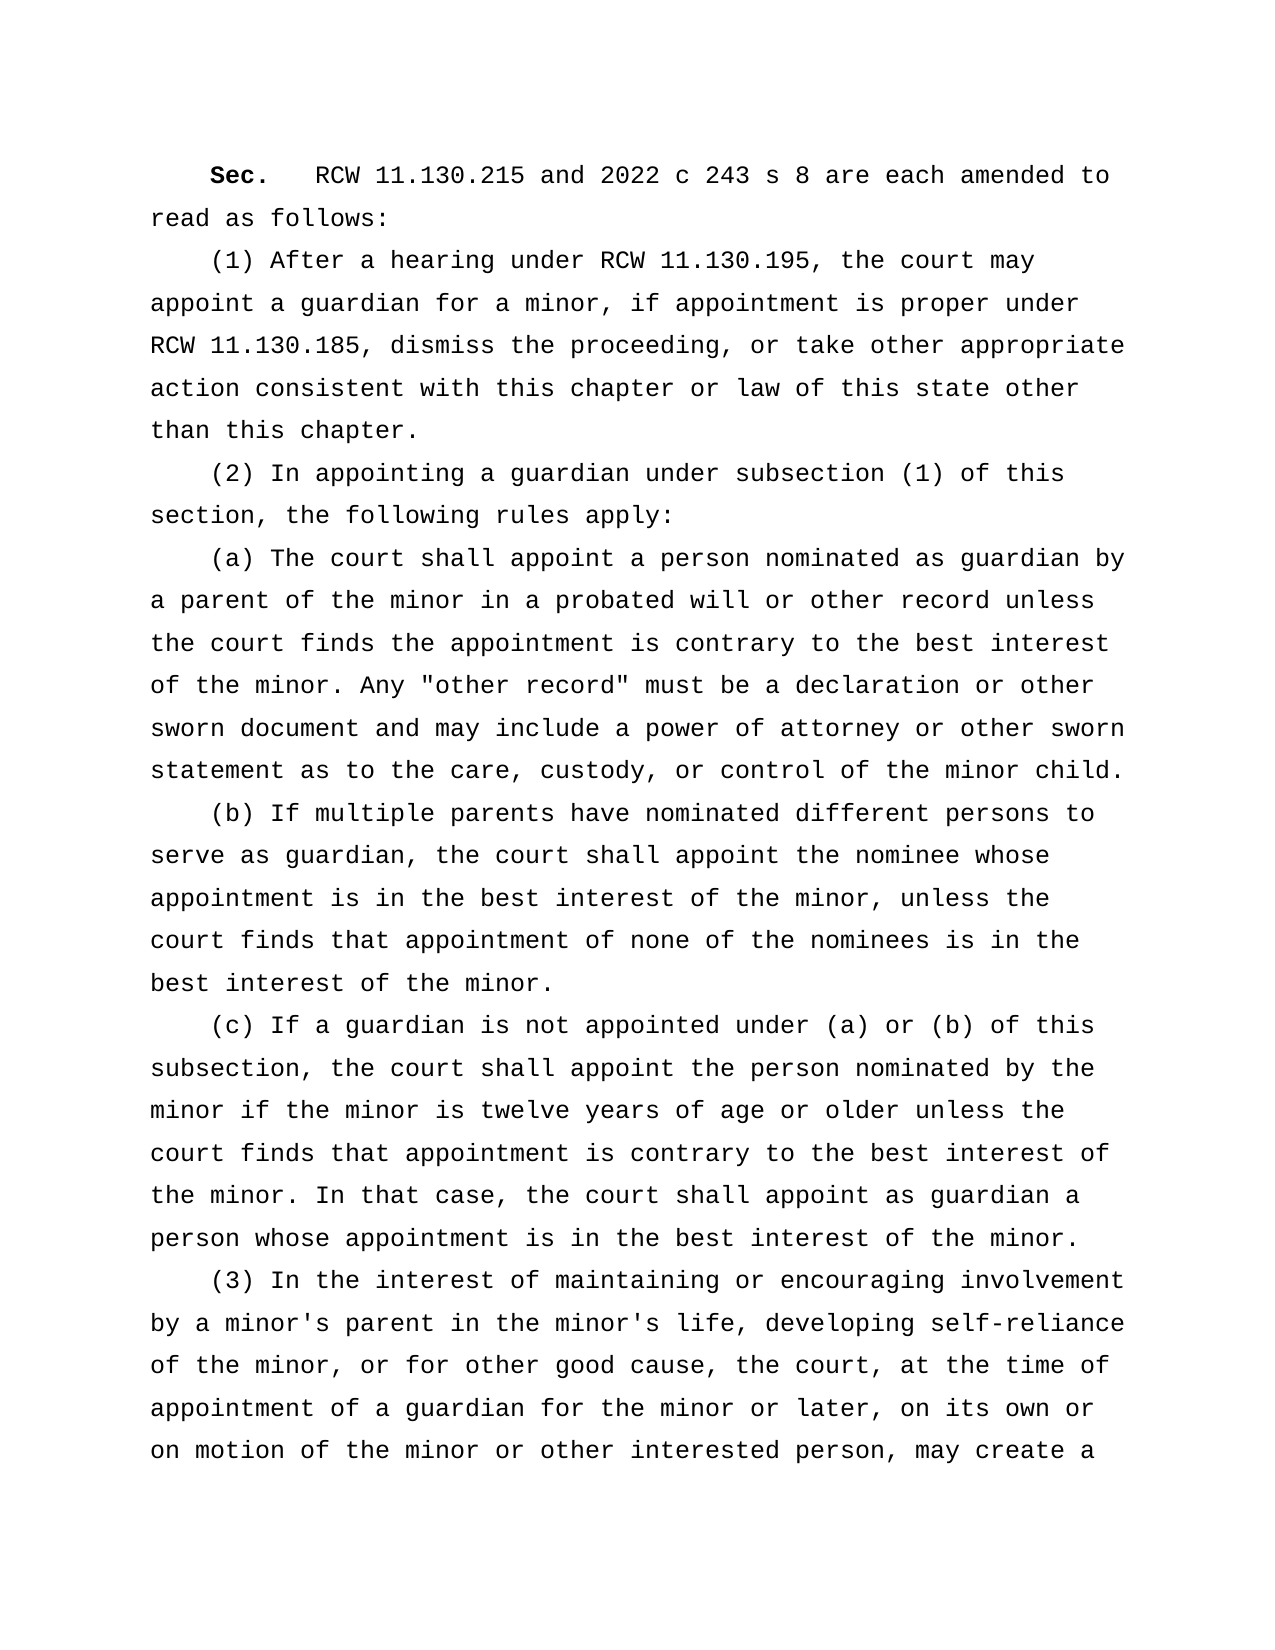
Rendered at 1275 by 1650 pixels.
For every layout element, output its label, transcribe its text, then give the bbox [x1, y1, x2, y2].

text (c) If a guardian is not appointed under (a) or (b) of this subsection, the court shall appoint the person nominated by the minor if the minor is twelve years of age or older unless the court finds that appointment is contrary to the best interest of the minor. In that case, the court shall appoint as guardian a person whose appointment is in the best interest of the minor. [150, 1000, 1125, 1255]
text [150, 1255, 1125, 1467]
text Sec. RCW 11.130.215 and 2022 c 243 s 8 are each amended to read as follows: [150, 150, 1125, 235]
text (b) If multiple parents have nominated different persons to serve as guardian, the court shall appoint the nominee whose appointment is in the best interest of the minor, unless the court finds that appointment of none of the nominees is in the best interest of the minor. [150, 787, 1125, 1000]
text (a) The court shall appoint a person nominated as guardian by a parent of the minor in a probated will or other record unless the court finds the appointment is contrary to the best interest of the minor. Any "other record" must be a declaration or other sworn document and may include a power of attorney or other sworn statement as to the care, custody, or control of the minor child. [150, 532, 1125, 787]
text (2) In appointing a guardian under subsection (1) of this section, the following rules apply: [150, 447, 1125, 532]
text (1) After a hearing under RCW 11.130.195, the court may appoint a guardian for a minor, if appointment is proper under RCW 11.130.185, dismiss the proceeding, or take other appropriate action consistent with this chapter or law of this state other than this chapter. [150, 235, 1125, 447]
